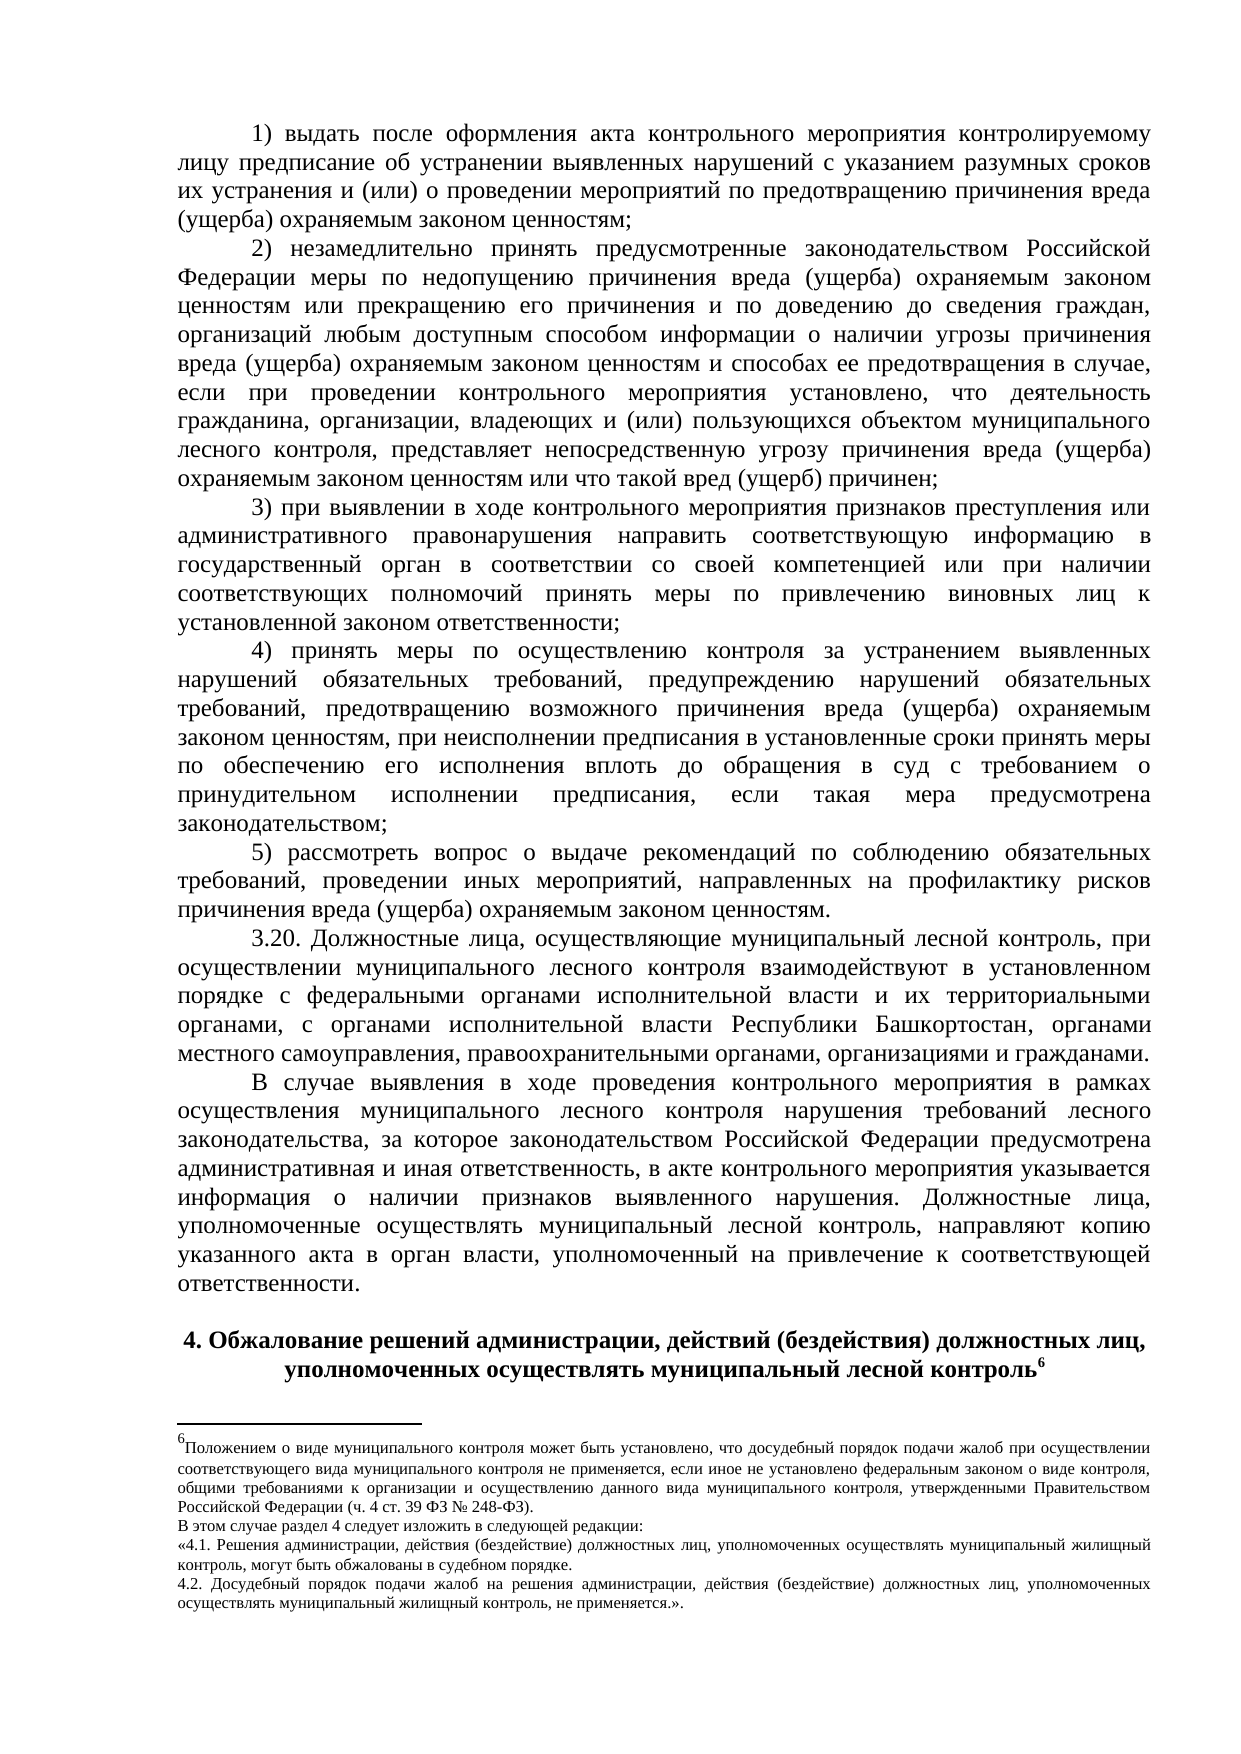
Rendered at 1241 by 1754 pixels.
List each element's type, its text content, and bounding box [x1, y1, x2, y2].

text 2) незамедлительно принять предусмотренные законодательством Российской Федерации меры по недопущению причинения вреда (ущерба) охраняемым законом ценностям или прекращению его причинения и по доведению до сведения граждан, организаций любым доступным способом информации о наличии угрозы причинения вреда (ущерба) охраняемым законом ценностям и способах ее предотвращения в случае, если при проведении контрольного мероприятия установлено, что деятельность гражданина, организации, владеющих и (или) пользующихся объектом муниципального лесного контроля, представляет непосредственную угрозу причинения вреда (ущерба) охраняемым законом ценностям или что такой вред (ущерб) причинен; [177, 233, 1152, 492]
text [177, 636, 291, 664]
text В случае выявления в ходе проведения контрольного мероприятия в рамках осуществления муниципального лесного контроля нарушения требований лесного законодательства, за которое законодательством Российской Федерации предусмотрена административная и иная ответственность, в акте контрольного мероприятия указывается информация о наличии признаков выявленного нарушения. Должностные лица, уполномоченные осуществлять муниципальный лесной контроль, направляют копию указанного акта в орган власти, уполномоченный на привлечение к соответствующей ответственности. [177, 1067, 1152, 1297]
text 1) выдать после оформления акта контрольного мероприятия контролируемому лицу предписание об устранении выявленных нарушений с указанием разумных сроков их устранения и (или) о проведении мероприятий по предотвращению причинения вреда (ущерба) охраняемым законом ценностям; [177, 118, 1152, 233]
text 3) при выявлении в ходе контрольного мероприятия признаков преступления или административного правонарушения направить соответствующую информацию в государственный орган в соответствии со своей компетенцией или при наличии соответствующих полномочий принять меры по привлечению виновных лиц к установленной законом ответственности; [177, 492, 1152, 636]
text 4. Обжалование решений администрации, действий (бездействия) должностных лиц, уполномоченных осуществлять муниципальный лесной контроль [177, 1326, 1152, 1383]
text 3.20. Должностные лица, осуществляющие муниципальный лесной контроль, при осуществлении муниципального лесного контроля взаимодействуют в установленном порядке с федеральными органами исполнительной власти и их территориальными органами, с органами исполнительной власти Республики Башкортостан, органами местного самоуправления, правоохранительными органами, организациями и гражданами. [177, 923, 1152, 1067]
text 5) рассмотреть вопрос о выдаче рекомендаций по соблюдению обязательных требований, проведении иных мероприятий, направленных на профилактику рисков причинения вреда (ущерба) охраняемым законом ценностям. [177, 837, 1152, 923]
